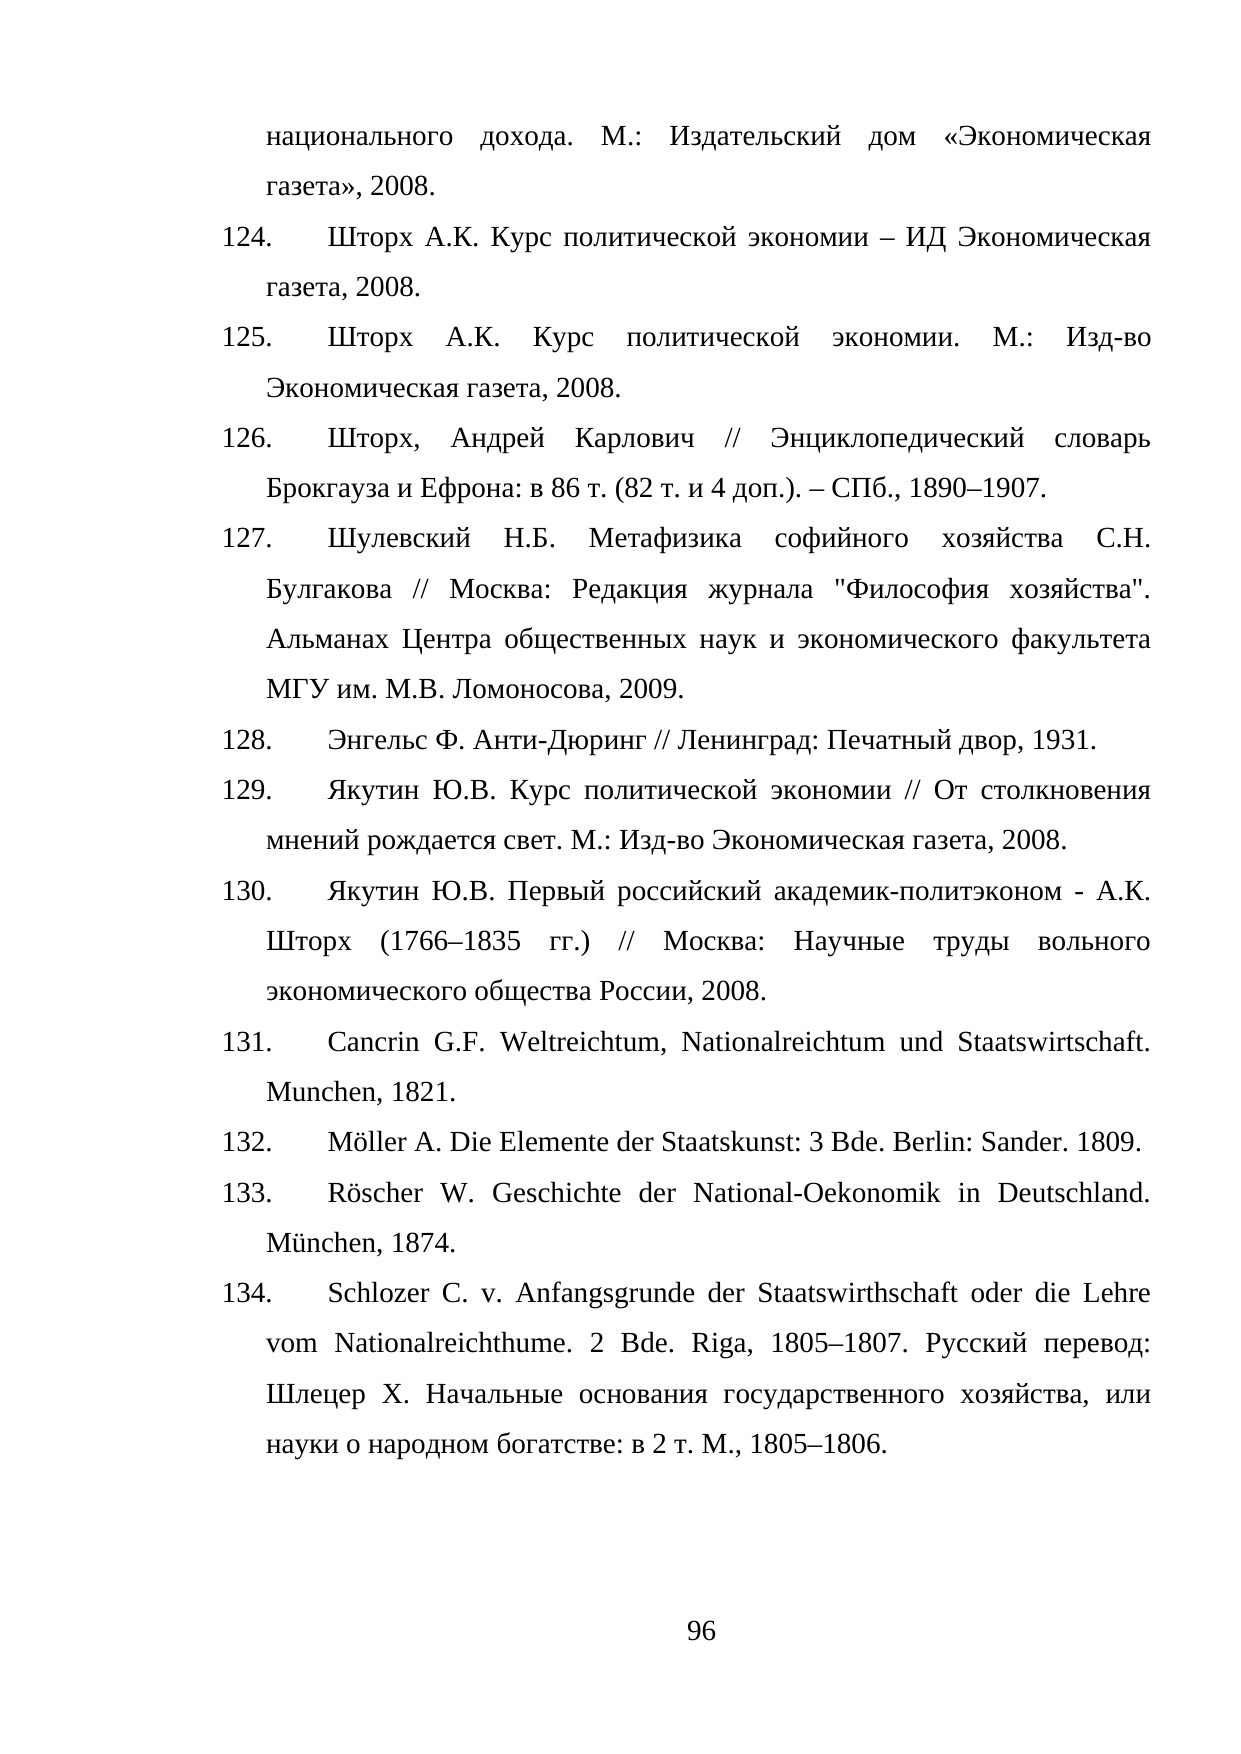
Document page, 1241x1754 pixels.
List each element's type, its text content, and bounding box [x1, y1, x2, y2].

list Шулевский Н.Б. Метафизика софийного хозяйства С.Н. Булгакова // Москва: Редакция журнала "Философия хозяйства". Альманах Центра общественных наук и экономического факультета МГУ им. М.В. Ломоносова, 2009. [221, 521, 1152, 705]
list Schlozer C. v. Anfangsgrunde der Staatswirthschaft oder die Lehre vom Nationalreichthume. 2 Bde. Riga, 1805–1807. Русский перевод: Шлецер Х. Начальные основания государственного хозяйства, или науки о народном богатстве: в 2 т. М., 1805–1806. [221, 1275, 1152, 1460]
list Шторх А.К. Курс политической экономии. М.: Изд-во Экономическая газета, 2008. [221, 319, 1152, 403]
list ​​Möller A. Die Elemente der Staatskunst: 3 Bde. Berlin: Sander. 1809. [221, 1124, 1152, 1158]
list Cancrin G.F. Weltreichtum, Nationalreichtum und Staatswirtschaft. Munchen, 1821. [221, 1024, 1152, 1108]
list Энгельс Ф. Анти-Дюринг // Ленинград: Печатный двор, 1931. [221, 722, 1152, 755]
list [221, 118, 1152, 202]
list Röscher W. Geschichte der National-Oekonomik in Deutschland. München, 1874. [221, 1175, 1152, 1258]
list Якутин Ю.В. Курс политической экономии // От столкновения мнений рождается свет. М.: Изд-во Экономическая газета, 2008. [221, 772, 1152, 856]
list Шторх, Андрей Карлович // Энциклопедический словарь Брокгауза и Ефрона: в 86 т. (82 т. и 4 доп.). – СПб., 1890–1907. [221, 420, 1152, 504]
list Шторх А.К. Курс политической экономии – ИД Экономическая газета, 2008. [221, 219, 1152, 303]
list Якутин Ю.В. Первый российский академик-политэконом - А.К. Шторх (1766–1835 гг.) // Москва: Научные труды вольного экономического общества России, 2008. [221, 873, 1152, 1007]
